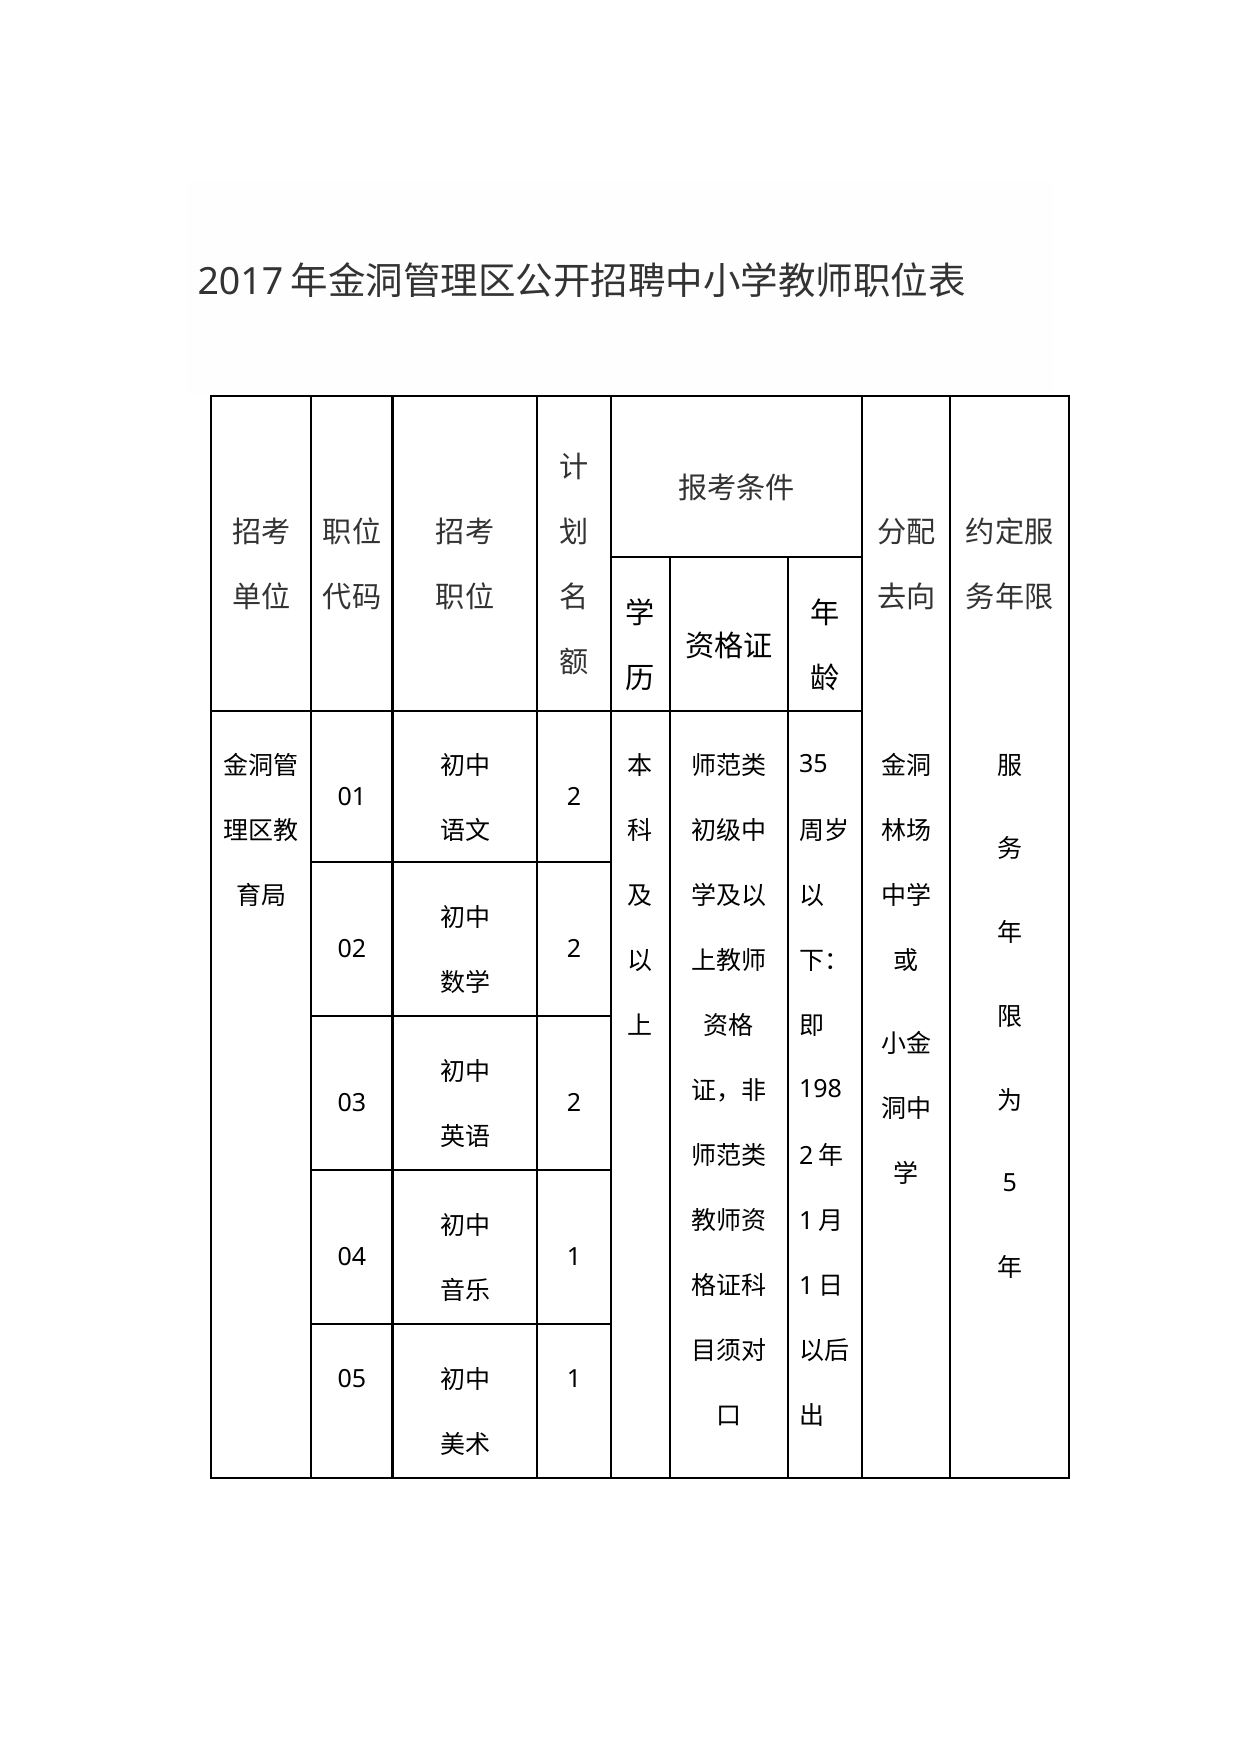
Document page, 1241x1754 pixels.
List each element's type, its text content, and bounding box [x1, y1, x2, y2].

table_header 招考 职位 [394, 397, 536, 710]
table_cell 1 [538, 1171, 610, 1323]
table_cell 03 [312, 1017, 391, 1169]
table_cell 金洞林场中学或 小金洞中学 [863, 710, 949, 1477]
table_cell 2 [538, 1017, 610, 1169]
table_cell 初中 美术 [394, 1325, 536, 1477]
table_cell 初中 英语 [394, 1017, 536, 1169]
table_cell 服 务 年 限 为 5 年 [951, 710, 1068, 1477]
table_cell 资格证 [671, 558, 787, 710]
table_cell 初中 语文 [394, 712, 536, 861]
table_cell 2 [538, 863, 610, 1015]
table_cell 师范类初级中学及以上教师资格证，非师范类教师资格证科目须对口 [671, 712, 787, 1477]
table_header 招考单位 [212, 397, 310, 710]
text 2017年金洞管理区公开招聘中小学教师职位表 [187, 181, 1053, 311]
table_cell 04 [312, 1171, 391, 1323]
table_header 约定服务年限 [951, 397, 1068, 710]
table_cell 1 [538, 1325, 610, 1477]
table_header 报考条件 [612, 397, 861, 556]
table_cell 初中 数学 [394, 863, 536, 1015]
table_cell 2 [538, 712, 610, 861]
table_cell 学历 [612, 558, 669, 710]
table_cell 年龄 [789, 558, 861, 710]
table_header 职位代码 [312, 397, 391, 710]
table_header 计划 名额 [538, 397, 610, 710]
table_cell 初中 音乐 [394, 1171, 536, 1323]
table_cell 02 [312, 863, 391, 1015]
table_cell 金洞管理区教育局 [212, 712, 310, 1477]
table_cell 01 [312, 712, 391, 861]
table_cell 05 [312, 1325, 391, 1477]
table_cell 本科及以上 [612, 712, 669, 1477]
table_header 分配 去向 [863, 397, 949, 710]
table_cell 35周岁以下：即1982年1月1日以后出生。 [789, 712, 861, 1477]
